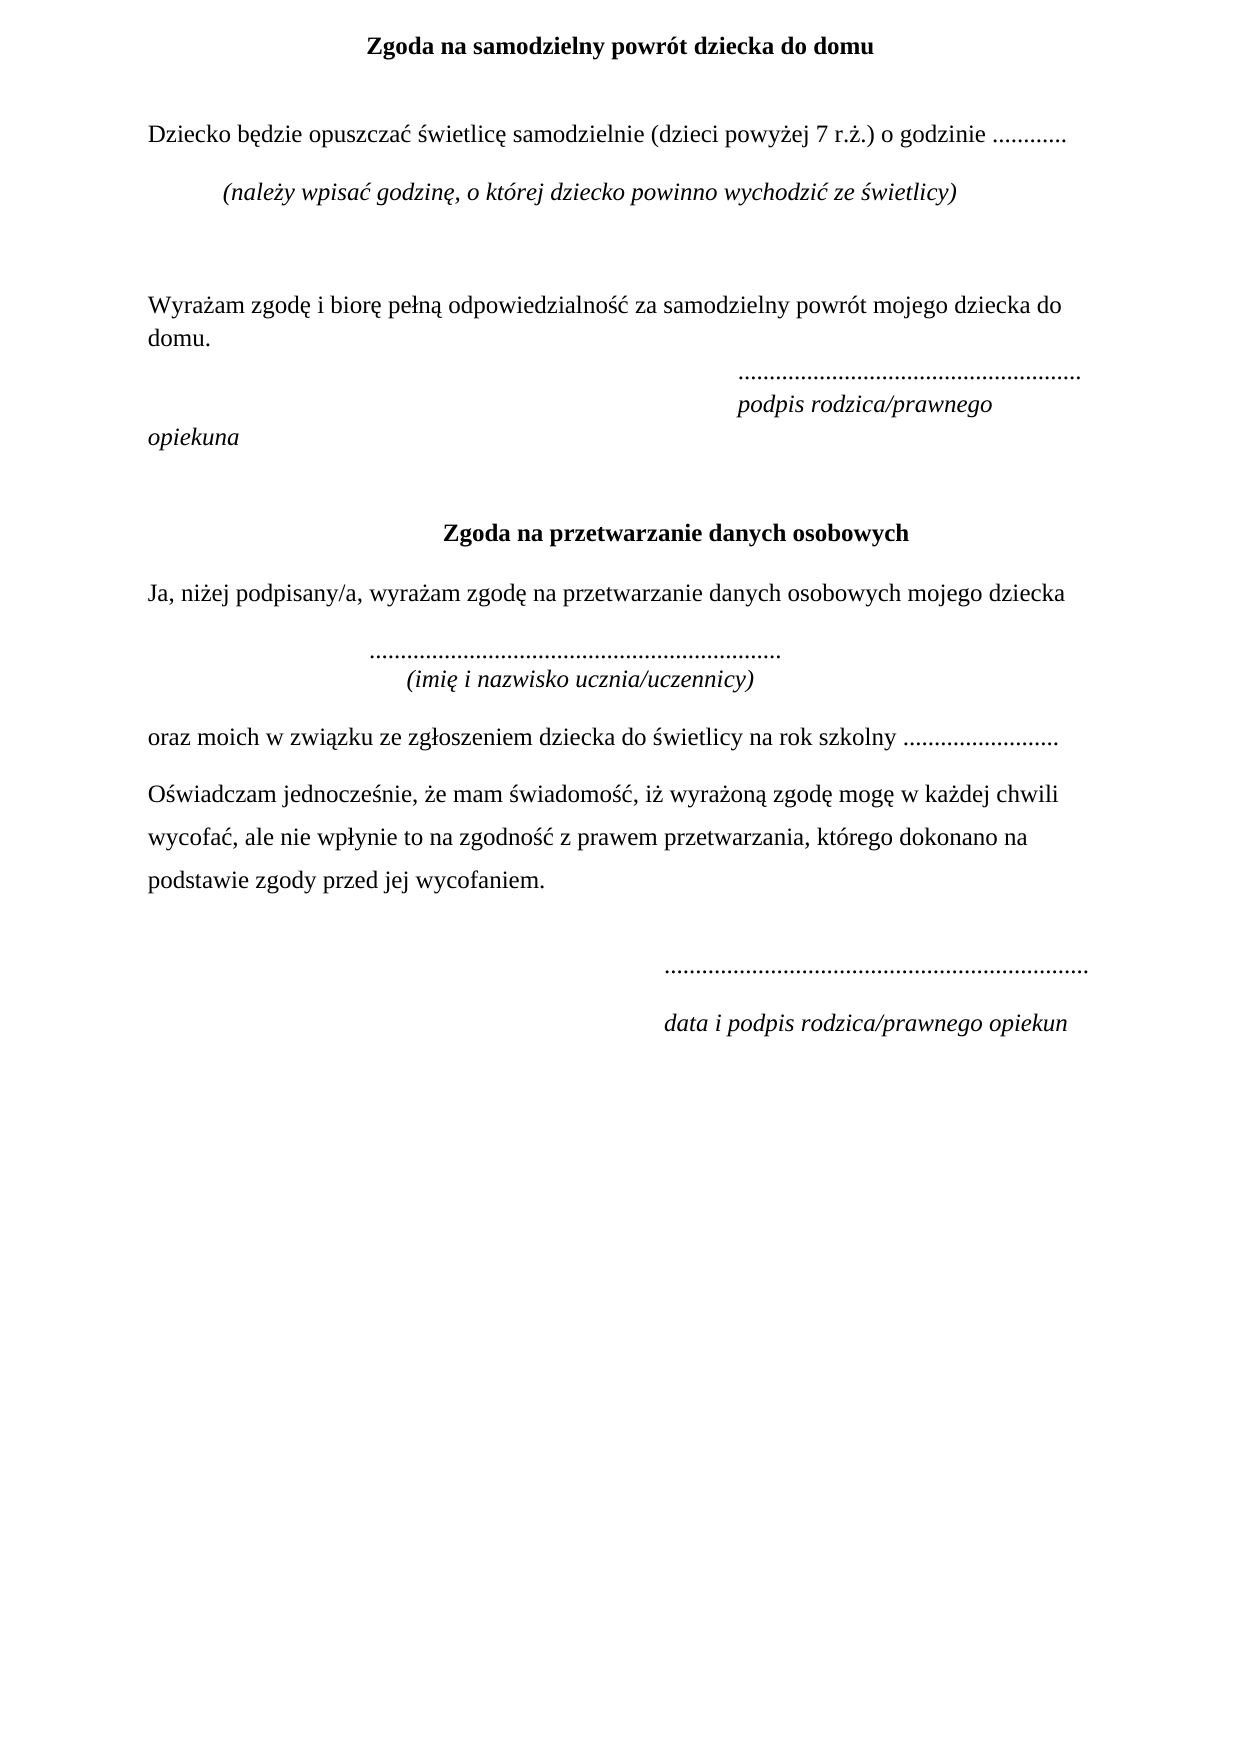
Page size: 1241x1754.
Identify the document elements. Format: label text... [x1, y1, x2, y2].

text .................................................................... data i podpis rodzica/prawnego opiekun [148, 950, 1092, 1036]
text .................................................................. (imię i nazwisko ucznia/uczennicy) [148, 607, 1092, 693]
text Wyrażam zgodę i biorę pełną odpowiedzialność za samodzielny powrót mojego dziecka do domu. ....................................................... podpis rodzica/prawnego opiekuna [148, 290, 1092, 483]
text Zgoda na przetwarzanie danych osobowych [148, 518, 1092, 547]
text Ja, niżej podpisany/a, wyrażam zgodę na przetwarzanie danych osobowych mojego dziecka [148, 549, 1092, 607]
text Oświadczam jednocześnie, że mam świadomość, iż wyrażoną zgodę mogę w każdej chwili wycofać, ale nie wpłynie to na zgodność z prawem przetwarzania, którego dokonano na podstawie zgody przed jej wycofaniem. [148, 779, 1092, 936]
text oraz moich w związku ze zgłoszeniem dziecka do świetlicy na rok szkolny ......................... [148, 693, 1092, 750]
text Dziecko będzie opuszczać świetlicę samodzielnie (dzieci powyżej 7 r.ż.) o godzinie ............ (należy wpisać godzinę, o której dziecko powinno wychodzić ze świetlicy) [148, 62, 1092, 262]
text Zgoda na samodzielny powrót dziecka do domu [148, 31, 1092, 60]
